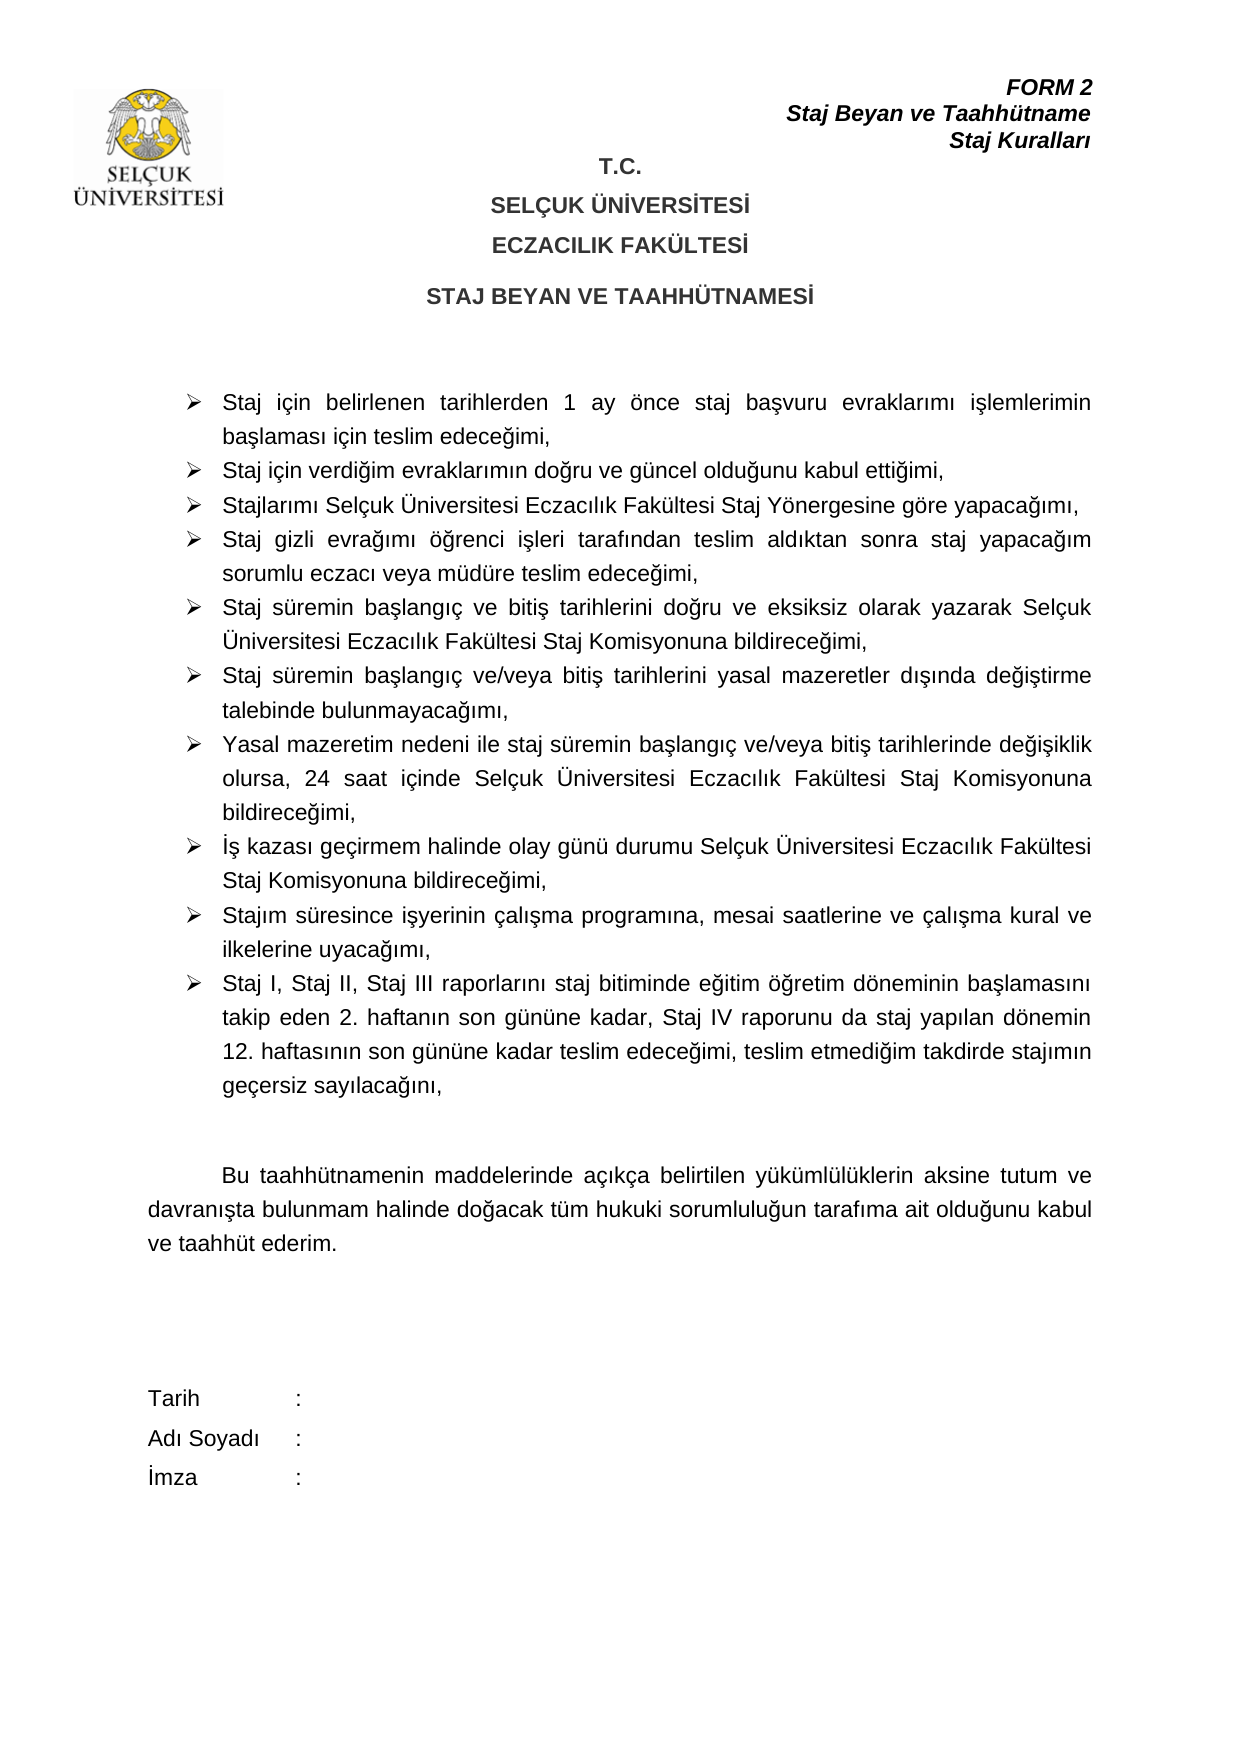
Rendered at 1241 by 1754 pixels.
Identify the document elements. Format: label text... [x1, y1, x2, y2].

list Staj için verdiğim evraklarımın doğru ve güncel olduğunu kabul ettiğimi, [185, 457, 1093, 484]
list Staj süremin başlangıç ve/veya bitiş tarihlerini yasal mazeretler dışında değiştirme talebinde bulunmayacağımı, [185, 662, 1093, 723]
list Staj için belirlenen tarihlerden 1 ay önce staj başvuru evraklarımı işlemlerimin başlaması için teslim edeceğimi, [185, 389, 1093, 450]
list Staj gizli evrağımı öğrenci işleri tarafından teslim aldıktan sonra staj yapacağım sorumlu eczacı veya müdüre teslim edeceğimi, [185, 526, 1093, 586]
text Adı Soyadı : [148, 1425, 1093, 1451]
list Yasal mazeretim nedeni ile staj süremin başlangıç ve/veya bitiş tarihlerinde değişiklik olursa, 24 saat içinde Selçuk Üniversitesi Eczacılık Fakültesi Staj Komisyonuna bildireceğimi, [185, 731, 1093, 826]
list Stajlarımı Selçuk Üniversitesi Eczacılık Fakültesi Staj Yönergesine göre yapacağımı, [185, 492, 1093, 518]
text T.C. [224, 153, 1093, 179]
list Staj I, Staj II, Staj III raporlarını staj bitiminde eğitim öğretim döneminin başlamasını takip eden 2. haftanın son gününe kadar, Staj IV raporunu da staj yapılan dönemin 12. haftasının son gününe kadar teslim edeceğimi, teslim etmediğim takdirde stajımın geçersiz sayılacağını, [185, 970, 1093, 1099]
list Staj süremin başlangıç ve bitiş tarihlerini doğru ve eksiksiz olarak yazarak Selçuk Üniversitesi Eczacılık Fakültesi Staj Komisyonuna bildireceğimi, [185, 594, 1093, 655]
list İş kazası geçirmem halinde olay günü durumu Selçuk Üniversitesi Eczacılık Fakültesi Staj Komisyonuna bildireceğimi, [185, 833, 1093, 894]
text ECZACILIK FAKÜLTESİ [148, 232, 1093, 258]
picture [73, 72, 224, 223]
text Tarih : [148, 1385, 1093, 1412]
text SELÇUK ÜNİVERSİTESİ [224, 192, 1093, 219]
text İmza : [148, 1464, 1093, 1491]
list Stajım süresince işyerinin çalışma programına, mesai saatlerine ve çalışma kural ve ilkelerine uyacağımı, [185, 902, 1093, 962]
text Bu taahhütnamenin maddelerinde açıkça belirtilen yükümlülüklerin aksine tutum ve davranışta bulunmam halinde doğacak tüm hukuki sorumluluğun tarafıma ait olduğunu kabul ve taahhüt ederim. [148, 1162, 1093, 1257]
text STAJ BEYAN VE TAAHHÜTNAMESİ [148, 283, 1093, 309]
